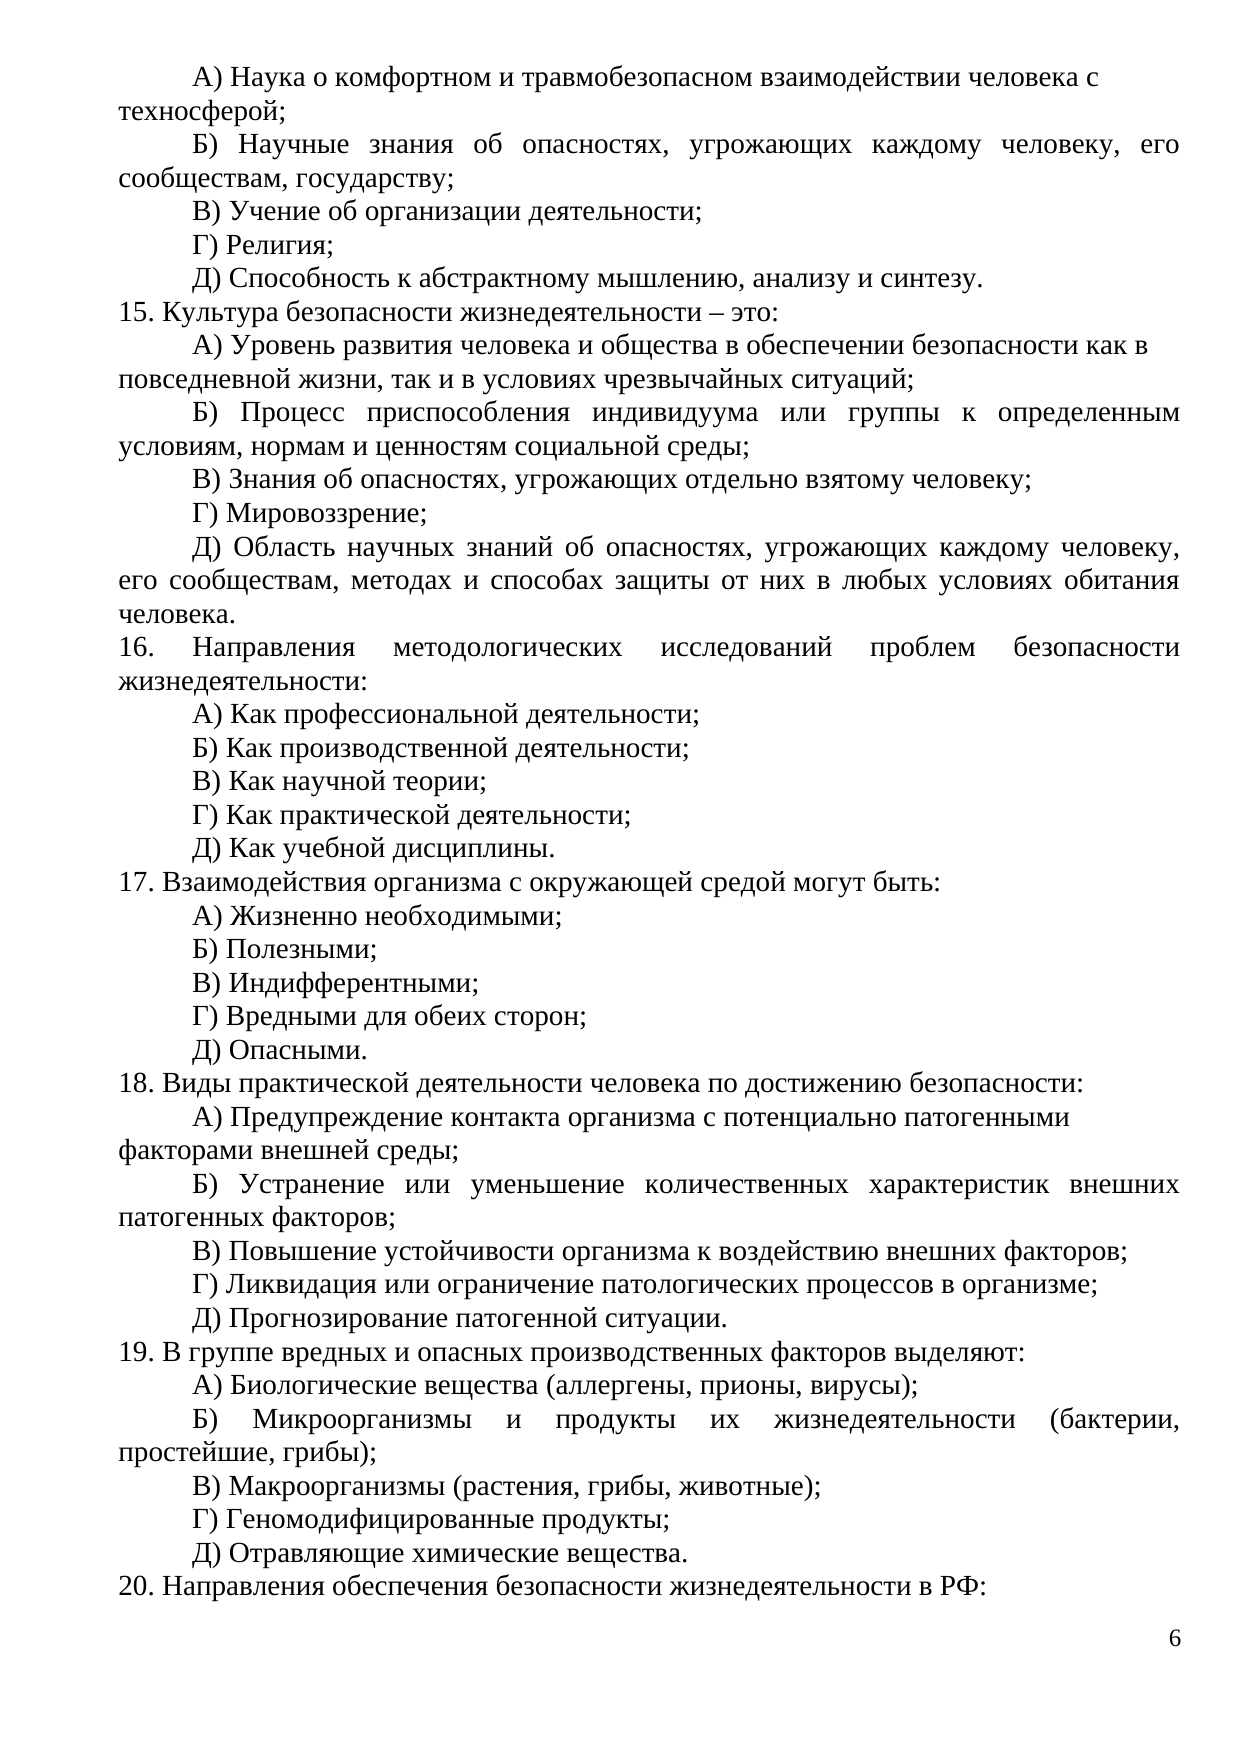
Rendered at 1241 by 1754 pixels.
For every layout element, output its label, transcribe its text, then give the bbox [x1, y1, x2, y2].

text В) Как научной теории; [118, 763, 1181, 797]
text В) Макроорганизмы (растения, грибы, животные); [118, 1468, 1181, 1501]
text 18. Виды практической деятельности человека по достижению безопасности: [118, 1065, 1181, 1099]
text 16. Направления методологических исследований проблем безопасности жизнедеятельности: [118, 629, 1181, 696]
text Г) Геномодифицированные продукты; [118, 1501, 1181, 1535]
text 15. Культура безопасности жизнедеятельности – это: [118, 294, 1181, 327]
text Б) Микроорганизмы и продукты их жизнедеятельности (бактерии, простейшие, грибы); [118, 1401, 1181, 1468]
text Г) Вредными для обеих сторон; [118, 998, 1181, 1032]
text Д) Способность к абстрактному мышлению, анализу и синтезу. [118, 260, 1181, 294]
text А) Биологические вещества (аллергены, прионы, вирусы); [118, 1367, 1181, 1401]
text 19. В группе вредных и опасных производственных факторов выделяют: [118, 1334, 1181, 1367]
text А) Уровень развития человека и общества в обеспечении безопасности как в повседневной жизни, так и в условиях чрезвычайных ситуаций; [118, 327, 1181, 394]
text Д) Прогнозирование патогенной ситуации. [118, 1300, 1181, 1334]
text В) Индифферентными; [118, 965, 1181, 998]
text Г) Мировоззрение; [118, 495, 1181, 529]
text А) Как профессиональной деятельности; [118, 696, 1181, 730]
text Б) Полезными; [118, 931, 1181, 965]
text Д) Опасными. [118, 1032, 1181, 1065]
text Г) Ликвидация или ограничение патологических процессов в организме; [118, 1267, 1181, 1300]
text Д) Как учебной дисциплины. [118, 831, 1181, 864]
text Д) Область научных знаний об опасностях, угрожающих каждому человеку, его сообществам, методах и способах защиты от них в любых условиях обитания человека. [118, 529, 1181, 629]
text Г) Как практической деятельности; [118, 797, 1181, 831]
text А) Предупреждение контакта организма с потенциально патогенными факторами внешней среды; [118, 1099, 1181, 1166]
text Б) Процесс приспособления индивидуума или группы к определенным условиям, нормам и ценностям социальной среды; [118, 394, 1181, 462]
text А) Наука о комфортном и травмобезопасном взаимодействии человека с техносферой; [118, 59, 1181, 126]
text Д) Отравляющие химические вещества. [118, 1535, 1181, 1568]
text А) Жизненно необходимыми; [118, 898, 1181, 931]
text 17. Взаимодействия организма с окружающей средой могут быть: [118, 864, 1181, 898]
text 20. Направления обеспечения безопасности жизнедеятельности в РФ: [118, 1568, 1181, 1602]
text Б) Научные знания об опасностях, угрожающих каждому человеку, его сообществам, государству; [118, 126, 1181, 193]
text Г) Религия; [118, 227, 1181, 260]
text Б) Как производственной деятельности; [118, 730, 1181, 763]
text В) Повышение устойчивости организма к воздействию внешних факторов; [118, 1233, 1181, 1267]
text Б) Устранение или уменьшение количественных характеристик внешних патогенных факторов; [118, 1166, 1181, 1233]
text В) Учение об организации деятельности; [118, 193, 1181, 227]
text В) Знания об опасностях, угрожающих отдельно взятому человеку; [118, 462, 1181, 495]
